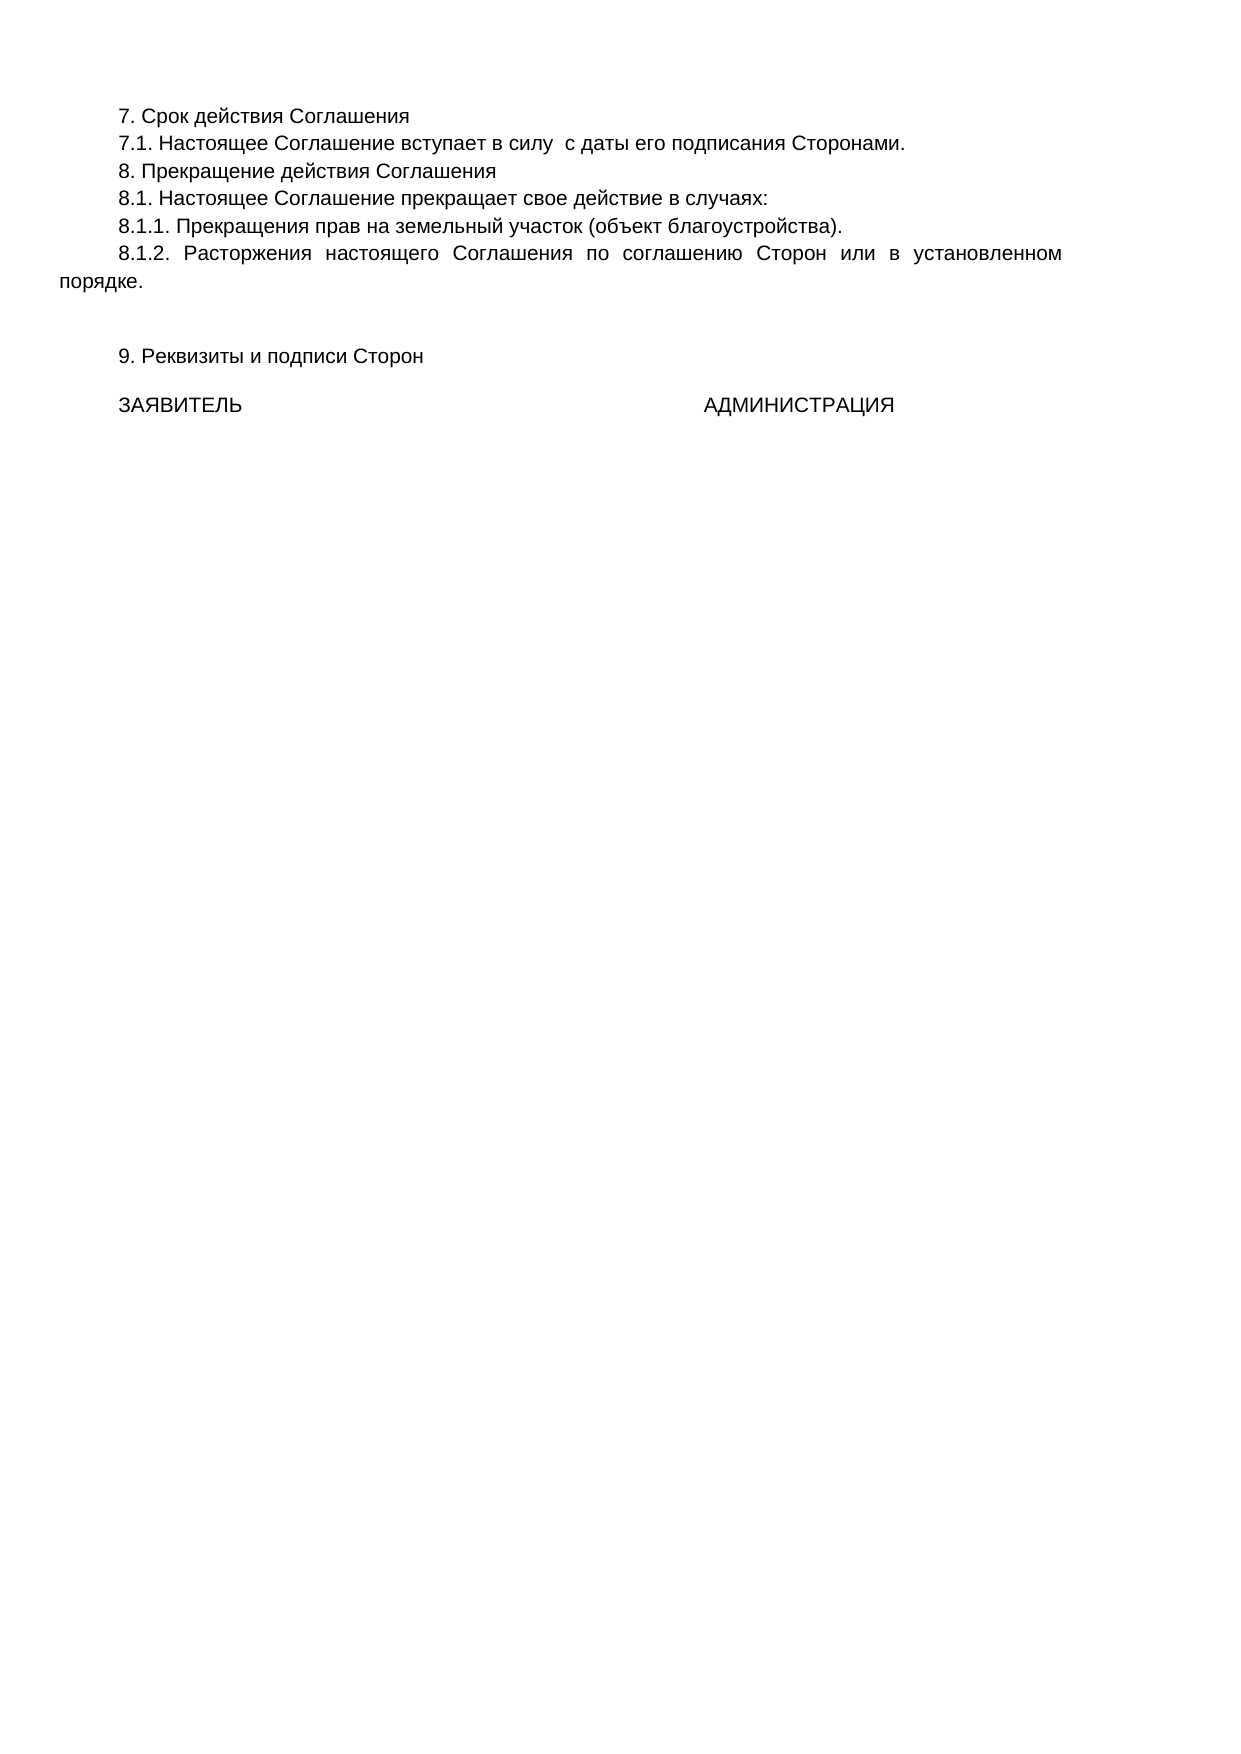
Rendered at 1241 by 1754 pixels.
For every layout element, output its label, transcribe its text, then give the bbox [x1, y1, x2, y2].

text 8.1.2. Расторжения настоящего Соглашения по соглашению Сторон или в установленном порядке. [59, 241, 1063, 292]
text 8. Прекращение действия Соглашения [59, 158, 1063, 182]
text 9. Реквизиты и подписи Сторон [59, 344, 1063, 368]
text 7. Срок действия Соглашения [59, 103, 1063, 127]
text 7.1. Настоящее Соглашение вступает в силу с даты его подписания Сторонами. [59, 131, 1063, 155]
text 8.1.1. Прекращения прав на земельный участок (объект благоустройства). [59, 213, 1063, 237]
text ЗАЯВИТЕЛЬ АДМИНИСТРАЦИЯ [59, 393, 1063, 417]
text 8.1. Настоящее Соглашение прекращает свое действие в случаях: [59, 186, 1063, 210]
